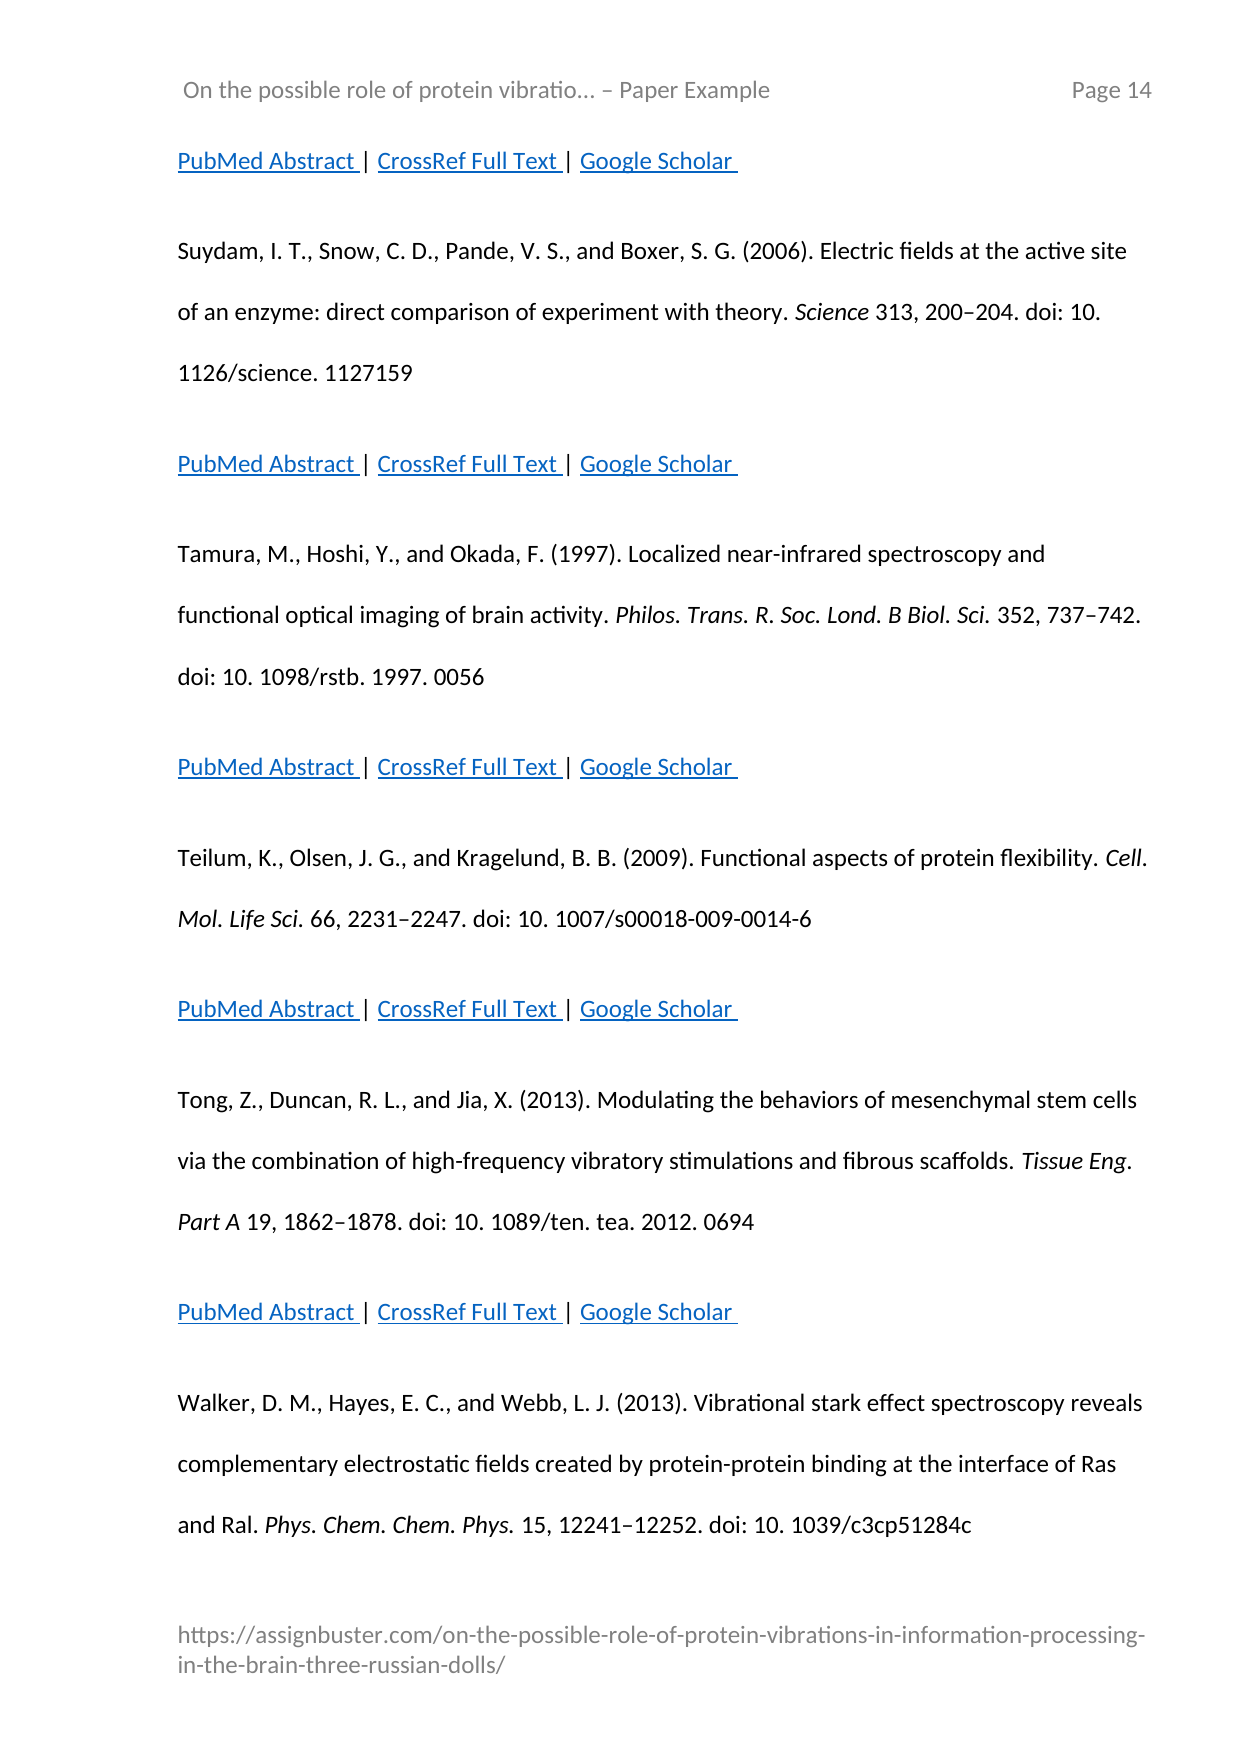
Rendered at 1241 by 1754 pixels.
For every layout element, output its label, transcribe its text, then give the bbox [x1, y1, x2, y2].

text PubMed Abstract | CrossRef Full Text | Google Scholar [177, 145, 1152, 176]
text Walker, D. M., Hayes, E. C., and Webb, L. J. (2013). Vibrational stark effect spectroscopy reveals complementary electrostatic fields created by protein-protein binding at the interface of Ras and Ral. Phys. Chem. Chem. Phys. 15, 12241–12252. doi: 10. 1039/c3cp51284c [177, 1387, 1152, 1539]
text Teilum, K., Olsen, J. G., and Kragelund, B. B. (2009). Functional aspects of protein flexibility. Cell. Mol. Life Sci. 66, 2231–2247. doi: 10. 1007/s00018-009-0014-6 [177, 842, 1152, 933]
text Tamura, M., Hoshi, Y., and Okada, F. (1997). Localized near-infrared spectroscopy and functional optical imaging of brain activity. Philos. Trans. R. Soc. Lond. B Biol. Sci. 352, 737–742. doi: 10. 1098/rstb. 1997. 0056 [177, 539, 1152, 691]
text Suydam, I. T., Snow, C. D., Pande, V. S., and Boxer, S. G. (2006). Electric fields at the active site of an enzyme: direct comparison of experiment with theory. Science 313, 200–204. doi: 10. 1126/science. 1127159 [177, 236, 1152, 388]
text PubMed Abstract | CrossRef Full Text | Google Scholar [177, 993, 1152, 1024]
text PubMed Abstract | CrossRef Full Text | Google Scholar [177, 1296, 1152, 1327]
text PubMed Abstract | CrossRef Full Text | Google Scholar [177, 448, 1152, 479]
text PubMed Abstract | CrossRef Full Text | Google Scholar [177, 751, 1152, 782]
text Tong, Z., Duncan, R. L., and Jia, X. (2013). Modulating the behaviors of mesenchymal stem cells via the combination of high-frequency vibratory stimulations and fibrous scaffolds. Tissue Eng. Part A 19, 1862–1878. doi: 10. 1089/ten. tea. 2012. 0694 [177, 1084, 1152, 1236]
